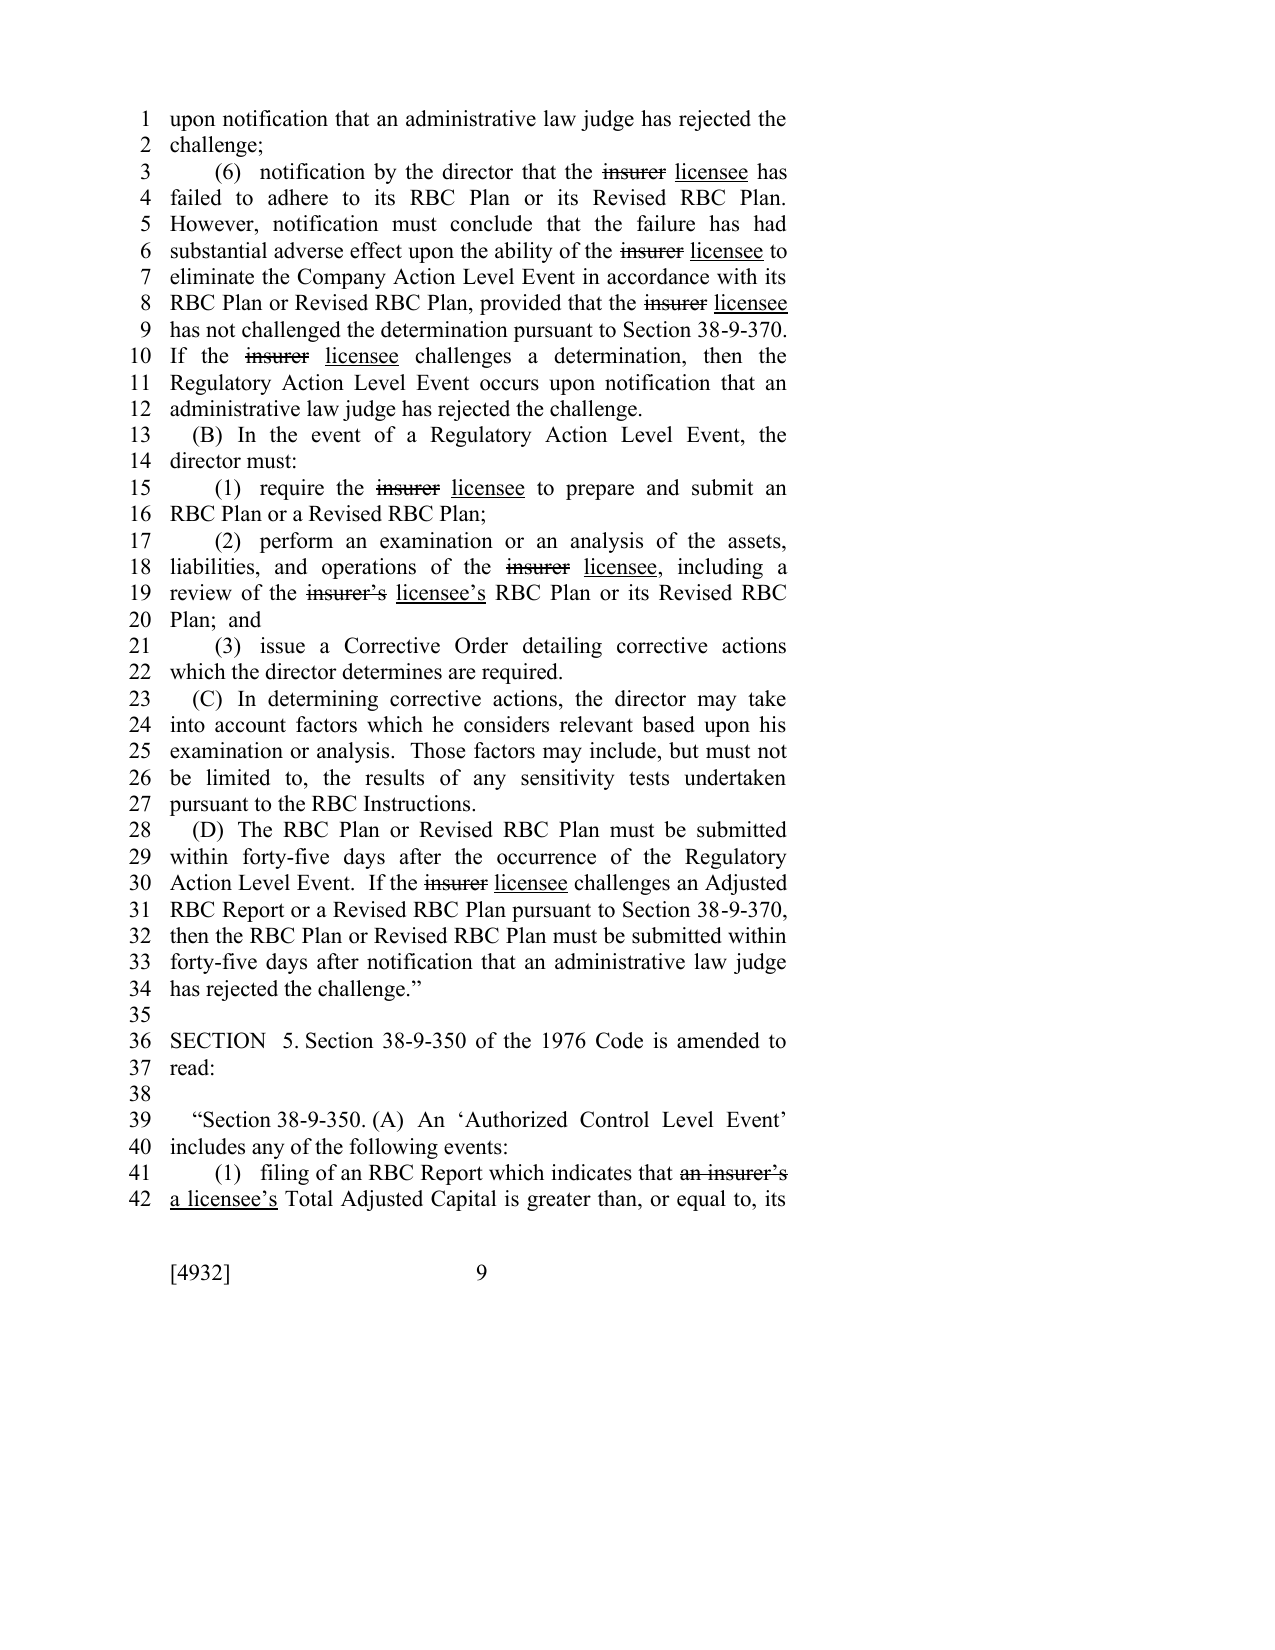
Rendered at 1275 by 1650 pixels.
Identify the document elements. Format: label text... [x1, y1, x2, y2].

text (B) In the event of a Regulatory Action Level Event, the director must: [169, 421, 787, 474]
text (2) perform an examination or an analysis of the assets, liabilities, and operations of the insurer licensee, including a review of the insurer’s licensee’s RBC Plan or its Revised RBC Plan; and [169, 527, 787, 632]
text (1) require the insurer licensee to prepare and submit an RBC Plan or a Revised RBC Plan; [169, 474, 787, 527]
text “Section 38-9-350. (A) An ‘Authorized Control Level Event’ includes any of the following events: [169, 1106, 787, 1159]
text (3) issue a Corrective Order detailing corrective actions which the director determines are required. [169, 632, 787, 685]
text (D) The RBC Plan or Revised RBC Plan must be submitted within forty-five days after the occurrence of the Regulatory Action Level Event. If the insurer licensee challenges an Adjusted RBC Report or a Revised RBC Plan pursuant to Section 38-9-370, then the RBC Plan or Revised RBC Plan must be submitted within forty-five days after notification that an administrative law judge has rejected the challenge.” [169, 817, 787, 1001]
text (6) notification by the director that the insurer licensee has failed to adhere to its RBC Plan or its Revised RBC Plan. However, notification must conclude that the failure has had substantial adverse effect upon the ability of the insurer licensee to eliminate the Company Action Level Event in accordance with its RBC Plan or Revised RBC Plan, provided that the insurer licensee has not challenged the determination pursuant to Section 38-9-370. If the insurer licensee challenges a determination, then the Regulatory Action Level Event occurs upon notification that an administrative law judge has rejected the challenge. [169, 158, 787, 421]
text SECTION 5. Section 38-9-350 of the 1976 Code is amended to read: [169, 1027, 787, 1080]
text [169, 1159, 787, 1212]
text (C) In determining corrective actions, the director may take into account factors which he considers relevant based upon his examination or analysis. Those factors may include, but must not be limited to, the results of any sensitivity tests undertaken pursuant to the RBC Instructions. [169, 685, 787, 817]
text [169, 105, 787, 158]
